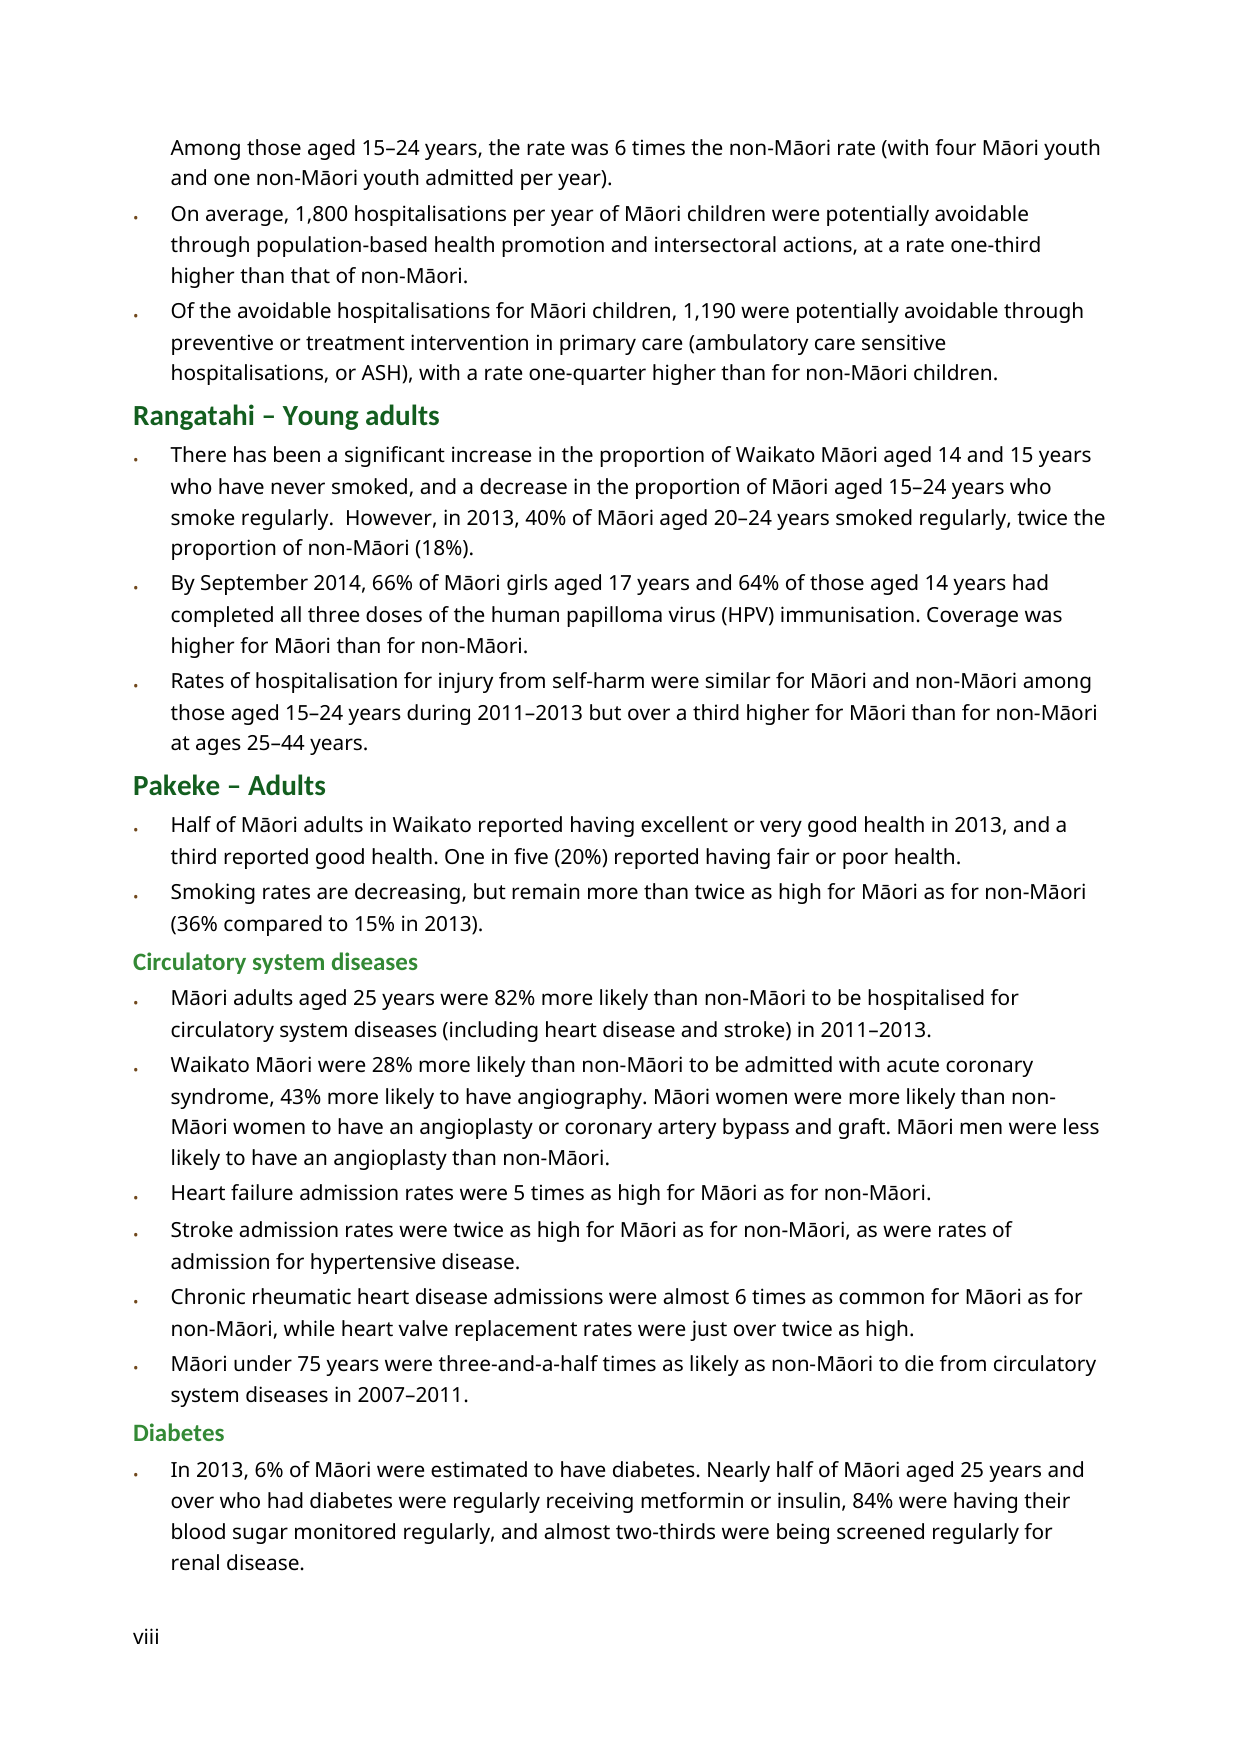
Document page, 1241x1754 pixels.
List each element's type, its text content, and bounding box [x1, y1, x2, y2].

text On average, 1,800 hospitalisations per year of Māori children were potentially avoidable through population-based health promotion and intersectoral actions, at a rate one-third higher than that of non-Māori. [133, 194, 1107, 289]
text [133, 133, 1107, 192]
text Māori under 75 years were three-and-a-half times as likely as non-Māori to die from circulatory system diseases in 2007–2011. [133, 1344, 1107, 1409]
text There has been a significant increase in the proportion of Waikato Māori aged 14 and 15 years who have never smoked, and a decrease in the proportion of Māori aged 15–24 years who smoke regularly. However, in 2013, 40% of Māori aged 20–24 years smoked regularly, twice the proportion of non-Māori (18%). [133, 436, 1107, 562]
text Diabetes [133, 1417, 1107, 1448]
text Rates of hospitalisation for injury from self-harm were similar for Māori and non-Māori among those aged 15–24 years during 2011–2013 but over a third higher for Māori than for non-Māori at ages 25–44 years. [133, 662, 1107, 757]
text Pakeke – Adults [133, 767, 1107, 803]
text Waikato Māori were 28% more likely than non-Māori to be admitted with acute coronary syndrome, 43% more likely to have angiography. Māori women were more likely than non-Māori women to have an angioplasty or coronary artery bypass and graft. Māori men were less likely to have an angioplasty than non-Māori. [133, 1046, 1107, 1172]
text Stroke admission rates were twice as high for Māori as for non-Māori, as were rates of admission for hypertensive disease. [133, 1211, 1107, 1275]
text Chronic rheumatic heart disease admissions were almost 6 times as common for Māori as for non-Māori, while heart valve replacement rates were just over twice as high. [133, 1277, 1107, 1342]
text Of the avoidable hospitalisations for Māori children, 1,190 were potentially avoidable through preventive or treatment intervention in primary care (ambulatory care sensitive hospitalisations, or ASH), with a rate one-quarter higher than for non-Māori children. [133, 292, 1107, 387]
text By September 2014, 66% of Māori girls aged 17 years and 64% of those aged 14 years had completed all three doses of the human papilloma virus (HPV) immunisation. Coverage was higher for Māori than for non-Māori. [133, 564, 1107, 659]
text Heart failure admission rates were 5 times as high for Māori as for non-Māori. [133, 1174, 1107, 1208]
text Circulatory system diseases [133, 946, 1107, 976]
text Smoking rates are decreasing, but remain more than twice as high for Māori as for non-Māori (36% compared to 15% in 2013). [133, 873, 1107, 937]
text Half of Māori adults in Waikato reported having excellent or very good health in 2013, and a third reported good health. One in five (20%) reported having fair or poor health. [133, 806, 1107, 871]
text In 2013, 6% of Māori were estimated to have diabetes. Nearly half of Māori aged 25 years and over who had diabetes were regularly receiving metformin or insulin, 84% were having their blood sugar monitored regularly, and almost two-thirds were being screened regularly for renal disease. [133, 1450, 1107, 1576]
text Rangatahi – Young adults [133, 397, 1107, 433]
text Māori adults aged 25 years were 82% more likely than non-Māori to be hospitalised for circulatory system diseases (including heart disease and stroke) in 2011–2013. [133, 979, 1107, 1043]
